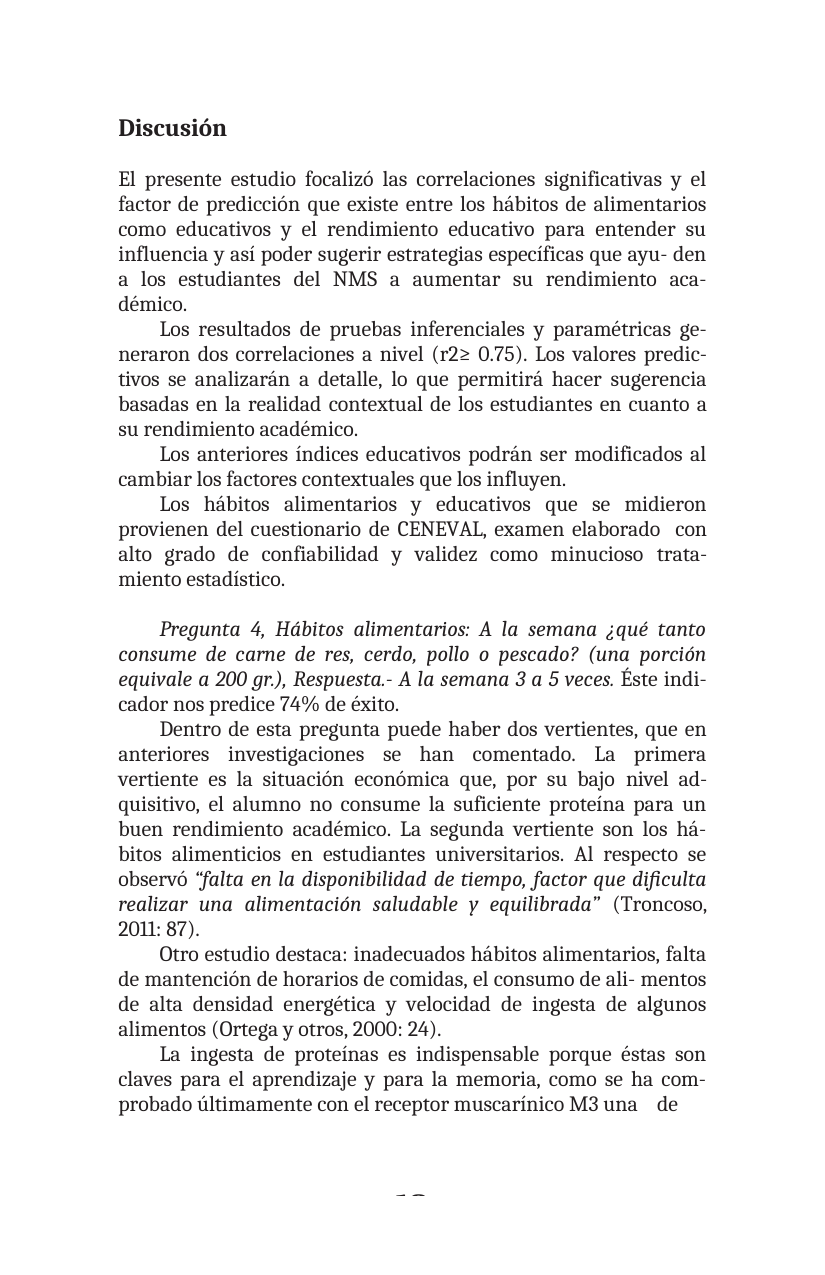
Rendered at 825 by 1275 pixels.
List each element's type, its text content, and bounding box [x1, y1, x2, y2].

text La ingesta de proteínas es indispensable porque éstas son claves para el aprendizaje y para la memoria, como se ha com- probado últimamente con el receptor muscarínico M3 una de [118, 1041, 707, 1116]
text Dentro de esta pregunta puede haber dos vertientes, que en anteriores investigaciones se han comentado. La primera vertiente es la situación económica que, por su bajo nivel ad- quisitivo, el alumno no consume la suficiente proteína para un buen rendimiento académico. La segunda vertiente son los há- bitos alimenticios en estudiantes universitarios. Al respecto se observó “falta en la disponibilidad de tiempo, factor que dificulta realizar una alimentación saludable y equilibrada” (Troncoso, 2011: 87). [118, 716, 707, 941]
subtitle Discusión [118, 114, 719, 142]
text Los resultados de pruebas inferenciales y paramétricas ge- neraron dos correlaciones a nivel (r2≥ 0.75). Los valores predic- tivos se analizarán a detalle, lo que permitirá hacer sugerencia basadas en la realidad contextual de los estudiantes en cuanto a su rendimiento académico. [118, 316, 707, 441]
text Pregunta 4, Hábitos alimentarios: A la semana ¿qué tanto consume de carne de res, cerdo, pollo o pescado? (una porción equivale a 200 gr.), Respuesta.- A la semana 3 a 5 veces. Éste indi- cador nos predice 74% de éxito. [118, 616, 707, 716]
text Otro estudio destaca: inadecuados hábitos alimentarios, falta de mantención de horarios de comidas, el consumo de ali- mentos de alta densidad energética y velocidad de ingesta de algunos alimentos (Ortega y otros, 2000: 24). [118, 941, 707, 1041]
text Los anteriores índices educativos podrán ser modificados al cambiar los factores contextuales que los influyen. [118, 441, 707, 491]
text El presente estudio focalizó las correlaciones significativas y el factor de predicción que existe entre los hábitos de alimentarios como educativos y el rendimiento educativo para entender su influencia y así poder sugerir estrategias específicas que ayu- den a los estudiantes del NMS a aumentar su rendimiento aca- démico. [118, 166, 707, 316]
text Los hábitos alimentarios y educativos que se midieron provienen del cuestionario de CENEVAL, examen elaborado con alto grado de confiabilidad y validez como minucioso trata- miento estadístico. [118, 491, 707, 591]
